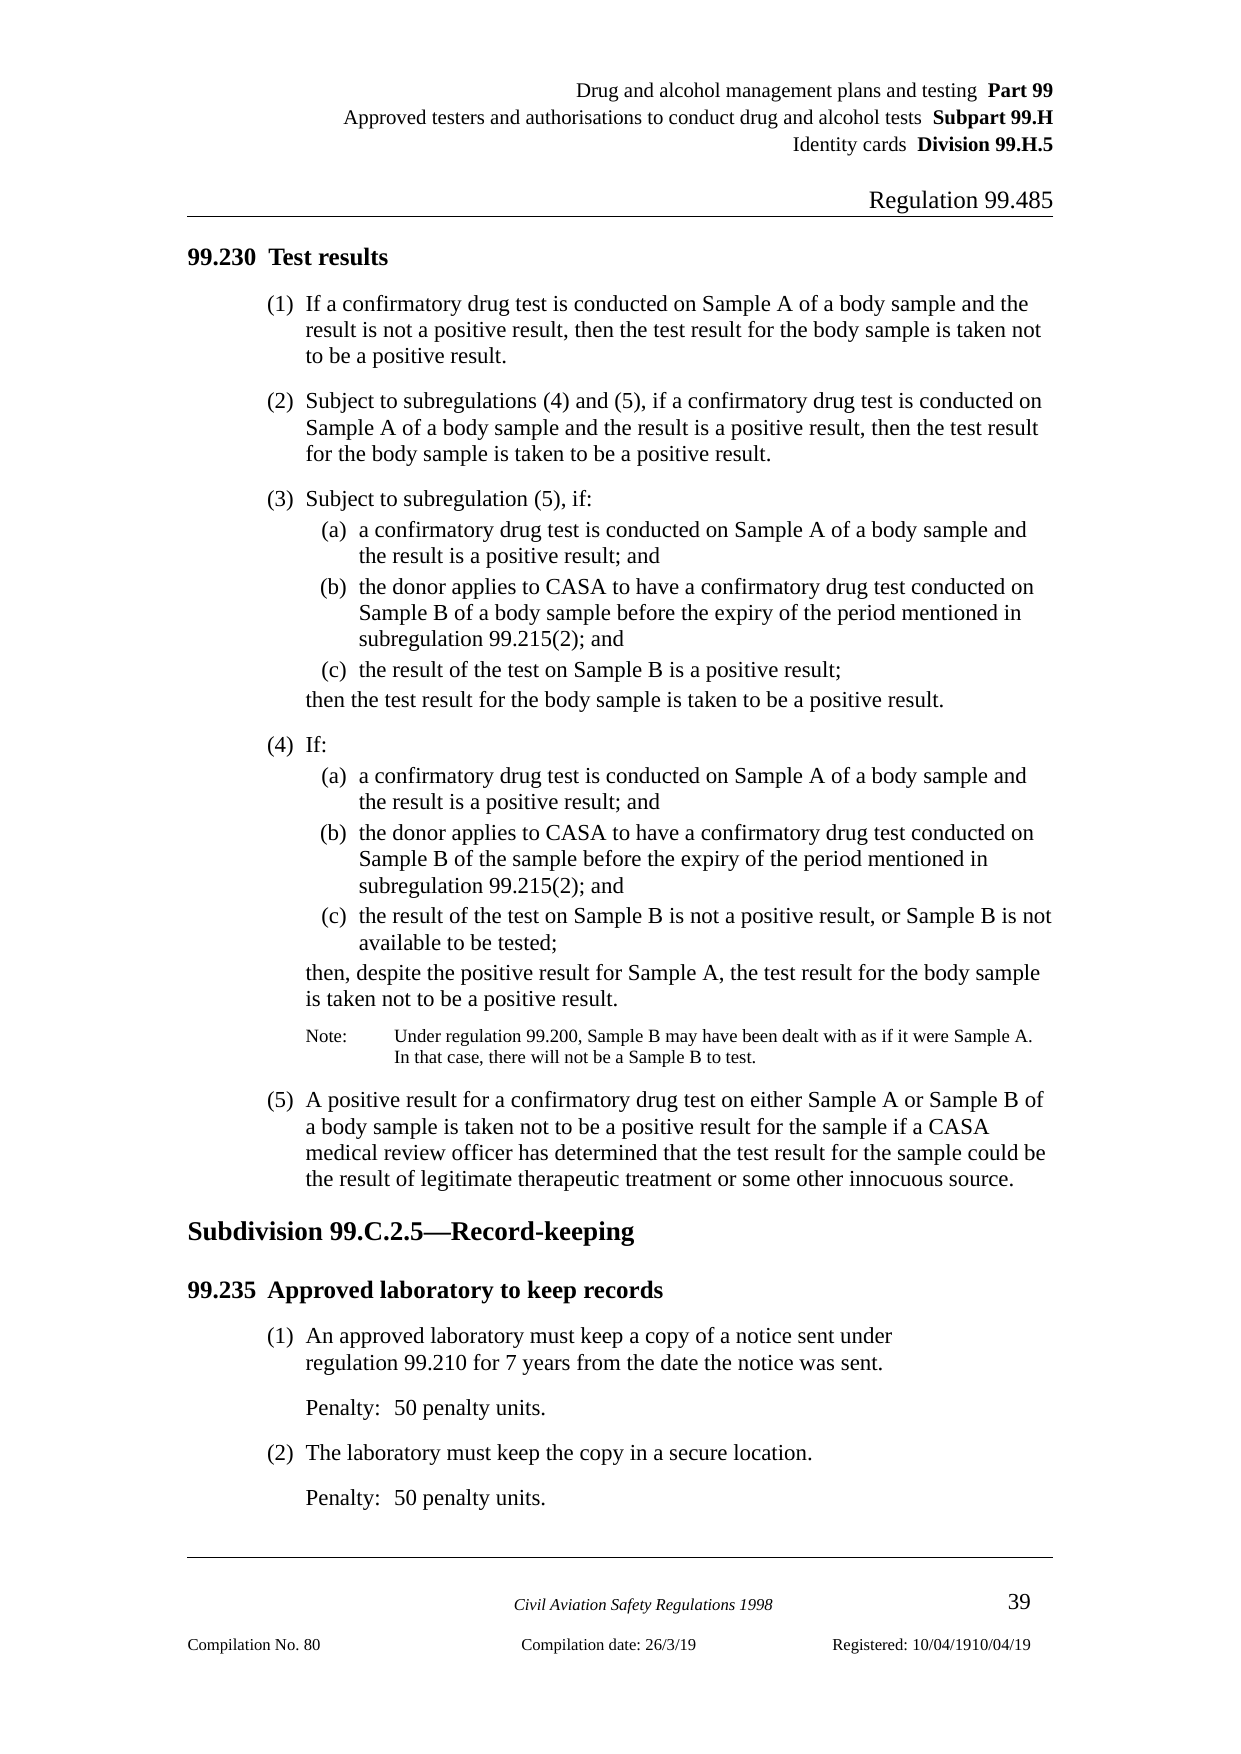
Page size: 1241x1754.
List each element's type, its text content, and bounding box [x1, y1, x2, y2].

text (5) A positive result for a confirmatory drug test on either Sample A or Sample B of a body sample is taken not to be a positive result for the sample if a CASA medical review officer has determined that the test result for the sample could be the result of legitimate therapeutic treatment or some other innocuous source. [187, 1086, 1053, 1192]
text (2) Subject to subregulations (4) and (5), if a confirmatory drug test is conducted on Sample A of a body sample and the result is a positive result, then the test result for the body sample is taken to be a positive result. [187, 387, 1053, 467]
text then the test result for the body sample is taken to be a positive result. [305, 686, 1053, 713]
text (4) If: [187, 732, 1053, 758]
text (b) the donor applies to CASA to have a confirmatory drug test conducted on Sample B of the sample before the expiry of the period mentioned in subregulation 99.215(2); and [187, 819, 1053, 898]
text (1) If a confirmatory drug test is conducted on Sample A of a body sample and the result is not a positive result, then the test result for the body sample is taken not to be a positive result. [187, 290, 1053, 369]
text 99.235 Approved laboratory to keep records [187, 1275, 1053, 1304]
text (1) An approved laboratory must keep a copy of a notice sent under regulation 99.210 for 7 years from the date the notice was sent. [187, 1322, 1053, 1375]
text (b) the donor applies to CASA to have a confirmatory drug test conducted on Sample B of a body sample before the expiry of the period mentioned in subregulation 99.215(2); and [187, 573, 1053, 652]
text Note: Under regulation 99.200, Sample B may have been dealt with as if it were Sample A. In that case, there will not be a Sample B to test. [305, 1024, 1053, 1068]
text Penalty: 50 penalty units. [305, 1484, 1053, 1511]
text (3) Subject to subregulation (5), if: [187, 485, 1053, 512]
text Penalty: 50 penalty units. [305, 1394, 1053, 1420]
text 99.230 Test results [187, 242, 1053, 271]
text (c) the result of the test on Sample B is not a positive result, or Sample B is not available to be tested; [187, 902, 1053, 955]
text then, despite the positive result for Sample A, the test result for the body sample is taken not to be a positive result. [305, 959, 1053, 1012]
text (a) a confirmatory drug test is conducted on Sample A of a body sample and the result is a positive result; and [187, 516, 1053, 568]
text (2) The laboratory must keep the copy in a secure location. [187, 1439, 1053, 1465]
text (c) the result of the test on Sample B is a positive result; [187, 656, 1053, 682]
text (a) a confirmatory drug test is conducted on Sample A of a body sample and the result is a positive result; and [187, 762, 1053, 815]
text Subdivision 99.C.2.5—Record-keeping [187, 1215, 1053, 1246]
